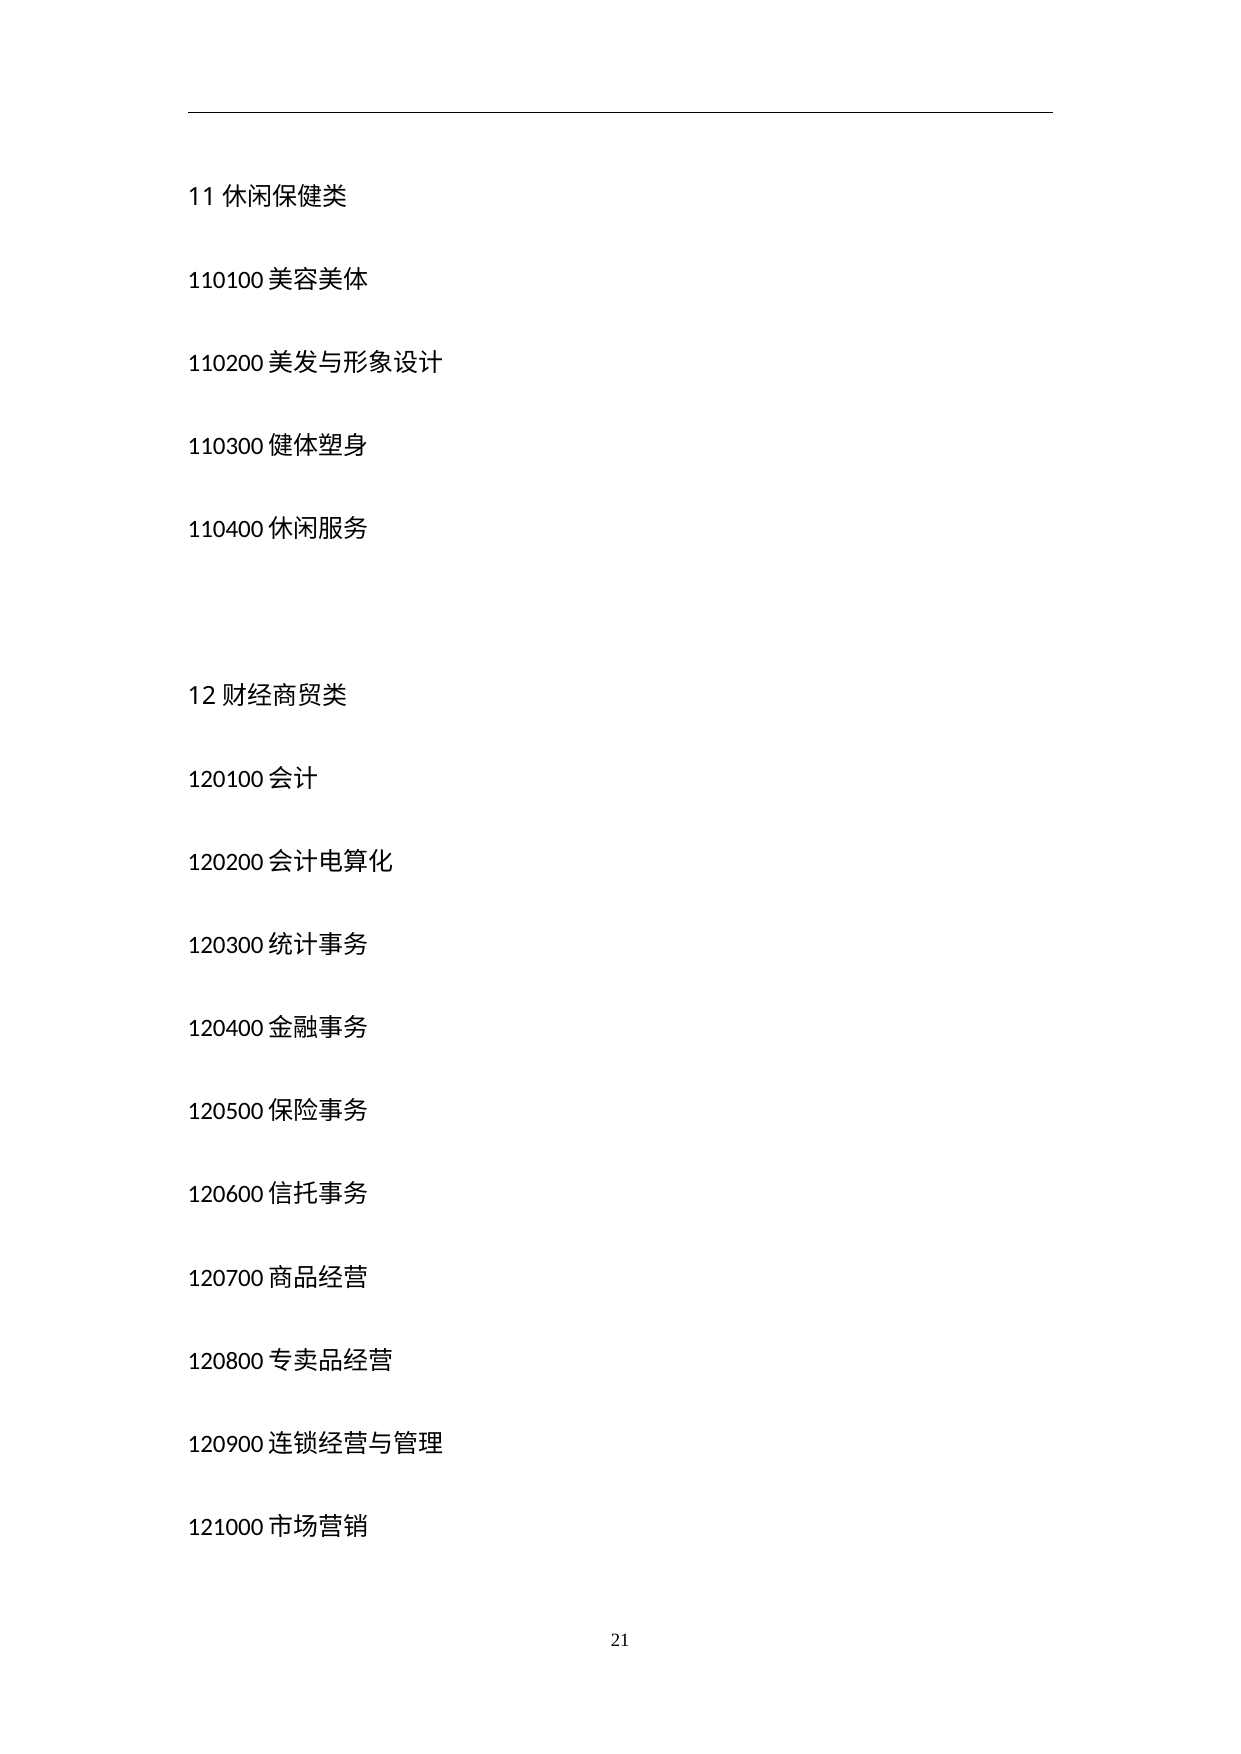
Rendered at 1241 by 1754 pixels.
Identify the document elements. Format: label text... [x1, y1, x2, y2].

text 121000市场营销 [187, 1492, 1053, 1557]
text 110300健体塑身 [187, 411, 1053, 476]
text 110100美容美体 [187, 245, 1053, 310]
text 120300统计事务 [187, 910, 1053, 975]
text 120700商品经营 [187, 1243, 1053, 1308]
text 120900连锁经营与管理 [187, 1409, 1053, 1474]
text 120800专卖品经营 [187, 1326, 1053, 1391]
text 11 休闲保健类 [187, 162, 1053, 227]
text 120600信托事务 [187, 1159, 1053, 1224]
text 120200会计电算化 [187, 827, 1053, 892]
text 120400金融事务 [187, 993, 1053, 1058]
text 12 财经商贸类 [187, 661, 1053, 726]
text 110200美发与形象设计 [187, 328, 1053, 393]
text 120100会计 [187, 744, 1053, 809]
text 110400休闲服务 [187, 494, 1053, 559]
text 120500保险事务 [187, 1076, 1053, 1141]
